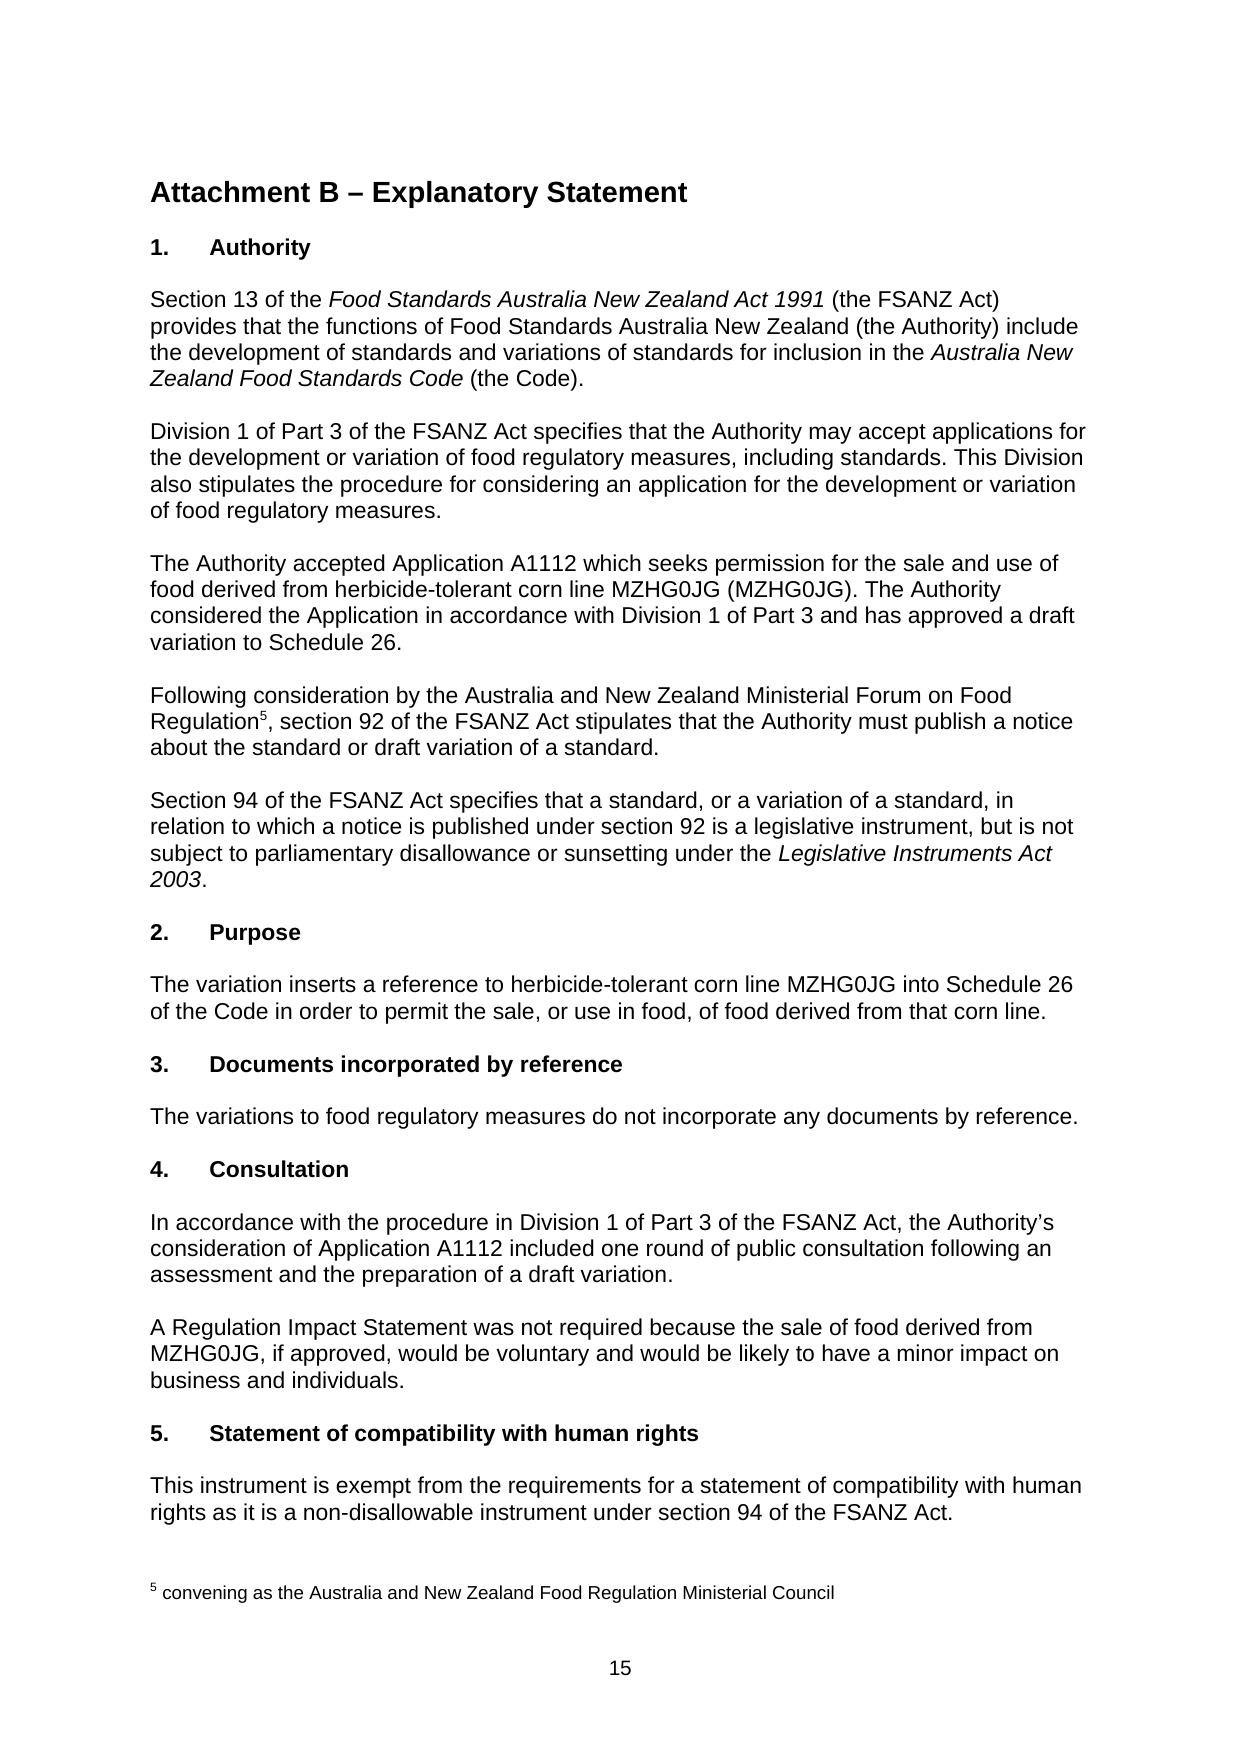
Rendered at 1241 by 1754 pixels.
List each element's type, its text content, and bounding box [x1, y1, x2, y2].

text This instrument is exempt from the requirements for a statement of compatibility with human rights as it is a non-disallowable instrument under section 94 of the FSANZ Act. [150, 1472, 1090, 1525]
subtitle Attachment B – Explanatory Statement [150, 175, 1090, 208]
text Section 13 of the Food Standards Australia New Zealand Act 1991 (the FSANZ Act) provides that the functions of Food Standards Australia New Zealand (the Authority) include the development of standards and variations of standards for inclusion in the Australia New Zealand Food Standards Code (the Code). [150, 286, 1090, 392]
text The variations to food regulatory measures do not incorporate any documents by reference. [150, 1103, 1090, 1129]
text In accordance with the procedure in Division 1 of Part 3 of the FSANZ Act, the Authority’s consideration of Application A1112 included one round of public consultation following an assessment and the preparation of a draft variation. [150, 1209, 1090, 1288]
text 3. Documents incorporated by reference [150, 1051, 1090, 1077]
text Following consideration by the Australia and New Zealand Ministerial Forum on Food Regulation, section 92 of the FSANZ Act stipulates that the Authority must publish a notice about the standard or draft variation of a standard. [150, 682, 1090, 761]
text A Regulation Impact Statement was not required because the sale of food derived from MZHG0JG, if approved, would be voluntary and would be likely to have a minor impact on business and individuals. [150, 1314, 1090, 1393]
text 5. Statement of compatibility with human rights [150, 1419, 1090, 1446]
text The variation inserts a reference to herbicide-tolerant corn line MZHG0JG into Schedule 26 of the Code in order to permit the sale, or use in food, of food derived from that corn line. [150, 971, 1090, 1024]
text 2. Purpose [150, 919, 1090, 945]
text 1. Authority [150, 233, 1090, 260]
text The Authority accepted Application A1112 which seeks permission for the sale and use of food derived from herbicide-tolerant corn line MZHG0JG (MZHG0JG). The Authority considered the Application in accordance with Division 1 of Part 3 and has approved a draft variation to Schedule 26. [150, 550, 1090, 655]
text Division 1 of Part 3 of the FSANZ Act specifies that the Authority may accept applications for the development or variation of food regulatory measures, including standards. This Division also stipulates the procedure for considering an application for the development or variation of food regulatory measures. [150, 418, 1090, 523]
text Section 94 of the FSANZ Act specifies that a standard, or a variation of a standard, in relation to which a notice is published under section 92 is a legislative instrument, but is not subject to parliamentary disallowance or sunsetting under the Legislative Instruments Act 2003. [150, 787, 1090, 892]
text 4. Consultation [150, 1156, 1090, 1182]
